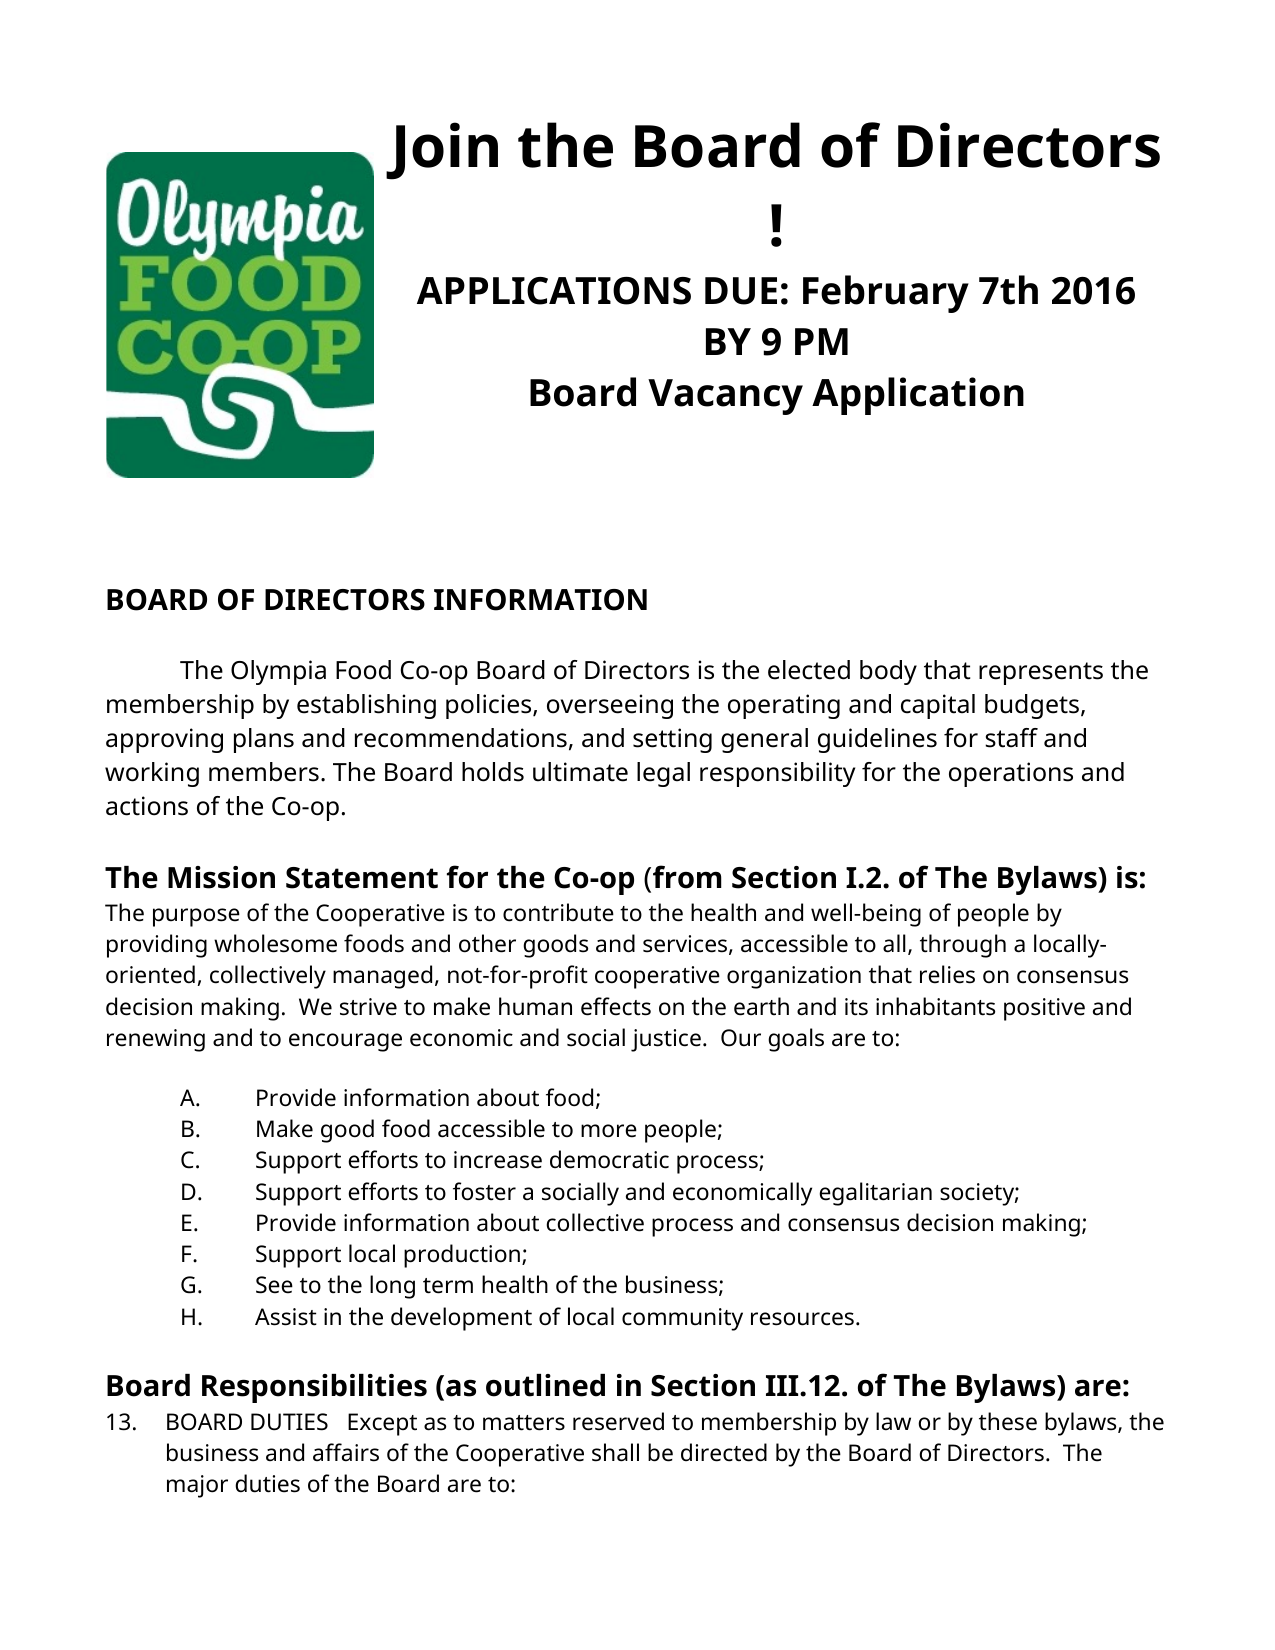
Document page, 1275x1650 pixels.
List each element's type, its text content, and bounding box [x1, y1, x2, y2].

text Board Responsibilities (as outlined in Section III.12. of The Bylaws) are: [105, 1366, 1170, 1405]
title Join the Board of Directors ! [105, 105, 1170, 264]
picture [105, 152, 374, 478]
text The Olympia Food Co-op Board of Directors is the elected body that represents the membership by establishing policies, overseeing the operating and capital budgets, approving plans and recommendations, and setting general guidelines for staff and working members. The Board holds ultimate legal responsibility for the operations and actions of the Co-op. [105, 653, 1170, 823]
subtitle BOARD OF DIRECTORS INFORMATION [105, 579, 1170, 618]
text F. Support local production; [105, 1238, 1170, 1269]
text E. Provide information about collective process and consensus decision making; [105, 1207, 1170, 1238]
text The Mission Statement for the Co-op (from Section I.2. of The Bylaws) is: [105, 857, 1170, 897]
text A. Provide information about food; [105, 1082, 1170, 1113]
text G. See to the long term health of the business; [105, 1269, 1170, 1300]
text C. Support efforts to increase democratic process; [105, 1144, 1170, 1175]
title BY 9 PM [374, 315, 1170, 366]
text B. Make good food accessible to more people; [105, 1113, 1170, 1144]
text Board Vacancy Application [374, 366, 1170, 417]
title APPLICATIONS DUE: February 7th 2016 [374, 264, 1170, 315]
text D. Support efforts to foster a socially and economically egalitarian society; [105, 1175, 1170, 1207]
text H. Assist in the development of local community resources. [105, 1300, 1170, 1332]
text The purpose of the Cooperative is to contribute to the health and well-being of people by providing wholesome foods and other goods and services, accessible to all, through a locally-oriented, collectively managed, not-for-profit cooperative organization that relies on consensus decision making. We strive to make human effects on the earth and its inhabitants positive and renewing and to encourage economic and social justice. Our goals are to: [105, 897, 1170, 1053]
text 13. BOARD DUTIES Except as to matters reserved to membership by law or by these bylaws, the business and affairs of the Cooperative shall be directed by the Board of Directors. The major duties of the Board are to: [105, 1405, 1170, 1499]
